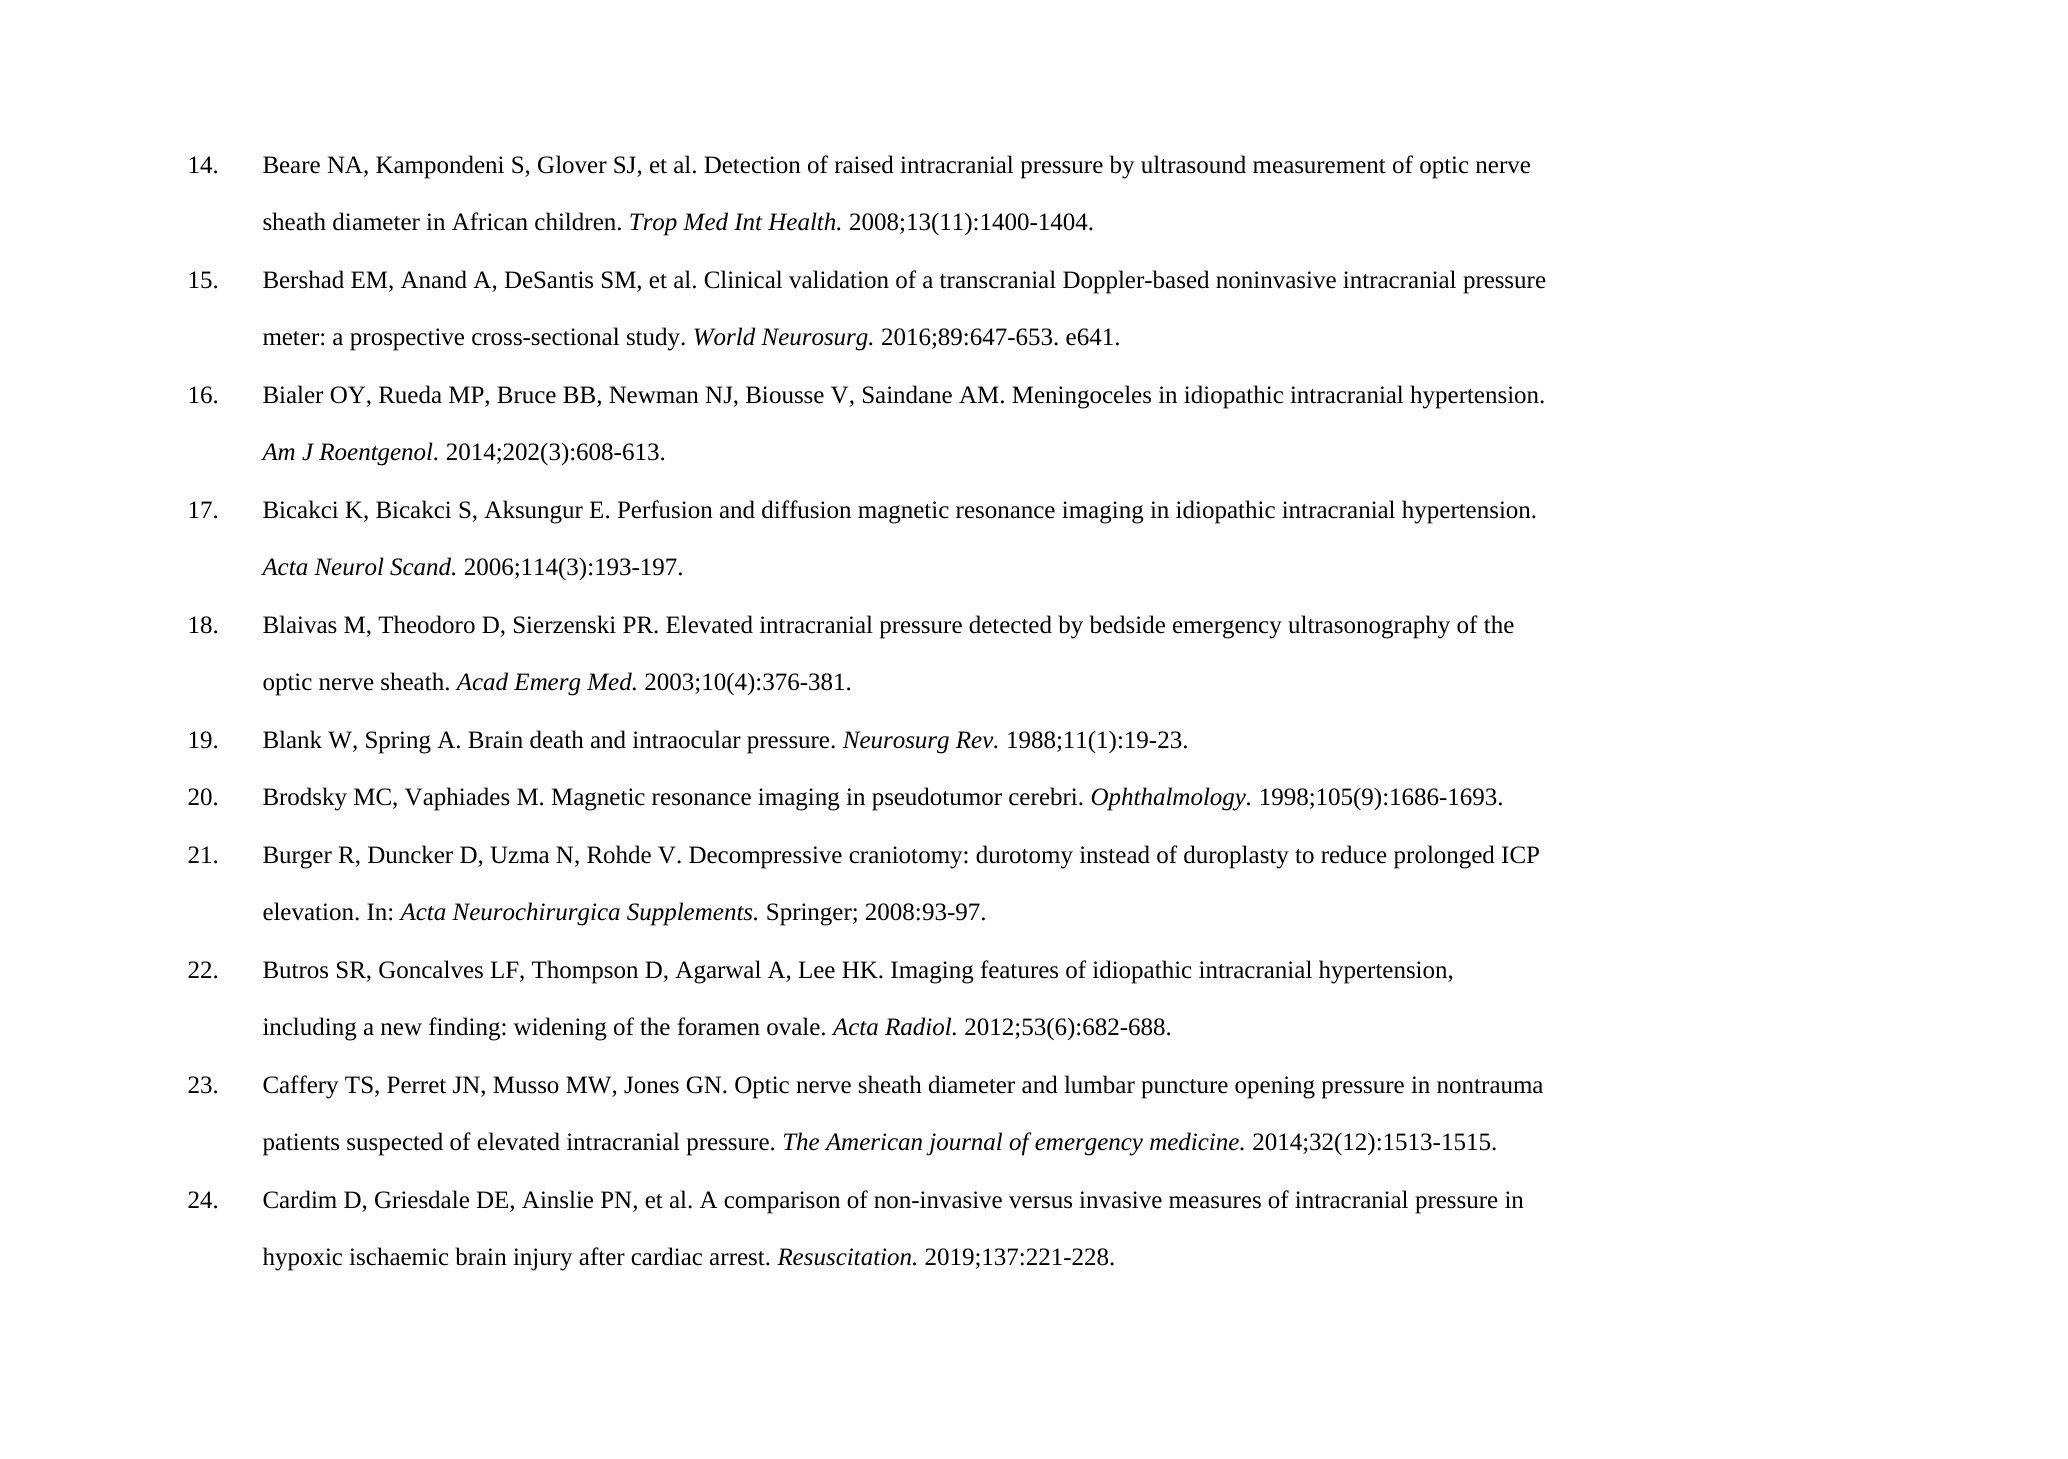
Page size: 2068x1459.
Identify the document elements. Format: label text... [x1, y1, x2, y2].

text 23. Caffery TS, Perret JN, Musso MW, Jones GN. Optic nerve sheath diameter and lumbar puncture opening pressure in nontrauma patients suspected of elevated intracranial pressure. The American journal of emergency medicine. 2014;32(12):1513-1515. [187, 1070, 1547, 1156]
text 24. Cardim D, Griesdale DE, Ainslie PN, et al. A comparison of non-invasive versus invasive measures of intracranial pressure in hypoxic ischaemic brain injury after cardiac arrest. Resuscitation. 2019;137:221-228. [187, 1185, 1547, 1271]
text 20. Brodsky MC, Vaphiades M. Magnetic resonance imaging in pseudotumor cerebri. Ophthalmology. 1998;105(9):1686-1693. [187, 782, 1547, 811]
text 14. Beare NA, Kampondeni S, Glover SJ, et al. Detection of raised intracranial pressure by ultrasound measurement of optic nerve sheath diameter in African children. Trop Med Int Health. 2008;13(11):1400-1404. [187, 150, 1547, 236]
text 15. Bershad EM, Anand A, DeSantis SM, et al. Clinical validation of a transcranial Doppler-based noninvasive intracranial pressure meter: a prospective cross-sectional study. World Neurosurg. 2016;89:647-653. e641. [187, 265, 1547, 351]
text 18. Blaivas M, Theodoro D, Sierzenski PR. Elevated intracranial pressure detected by bedside emergency ultrasonography of the optic nerve sheath. Acad Emerg Med. 2003;10(4):376-381. [187, 610, 1547, 696]
text 21. Burger R, Duncker D, Uzma N, Rohde V. Decompressive craniotomy: durotomy instead of duroplasty to reduce prolonged ICP elevation. In: Acta Neurochirurgica Supplements. Springer; 2008:93-97. [187, 840, 1547, 926]
text 17. Bicakci K, Bicakci S, Aksungur E. Perfusion and diffusion magnetic resonance imaging in idiopathic intracranial hypertension. Acta Neurol Scand. 2006;114(3):193-197. [187, 495, 1547, 581]
text 22. Butros SR, Goncalves LF, Thompson D, Agarwal A, Lee HK. Imaging features of idiopathic intracranial hypertension, including a new finding: widening of the foramen ovale. Acta Radiol. 2012;53(6):682-688. [187, 955, 1547, 1041]
text 16. Bialer OY, Rueda MP, Bruce BB, Newman NJ, Biousse V, Saindane AM. Meningoceles in idiopathic intracranial hypertension. Am J Roentgenol. 2014;202(3):608-613. [187, 380, 1547, 466]
text 19. Blank W, Spring A. Brain death and intraocular pressure. Neurosurg Rev. 1988;11(1):19-23. [187, 725, 1547, 754]
